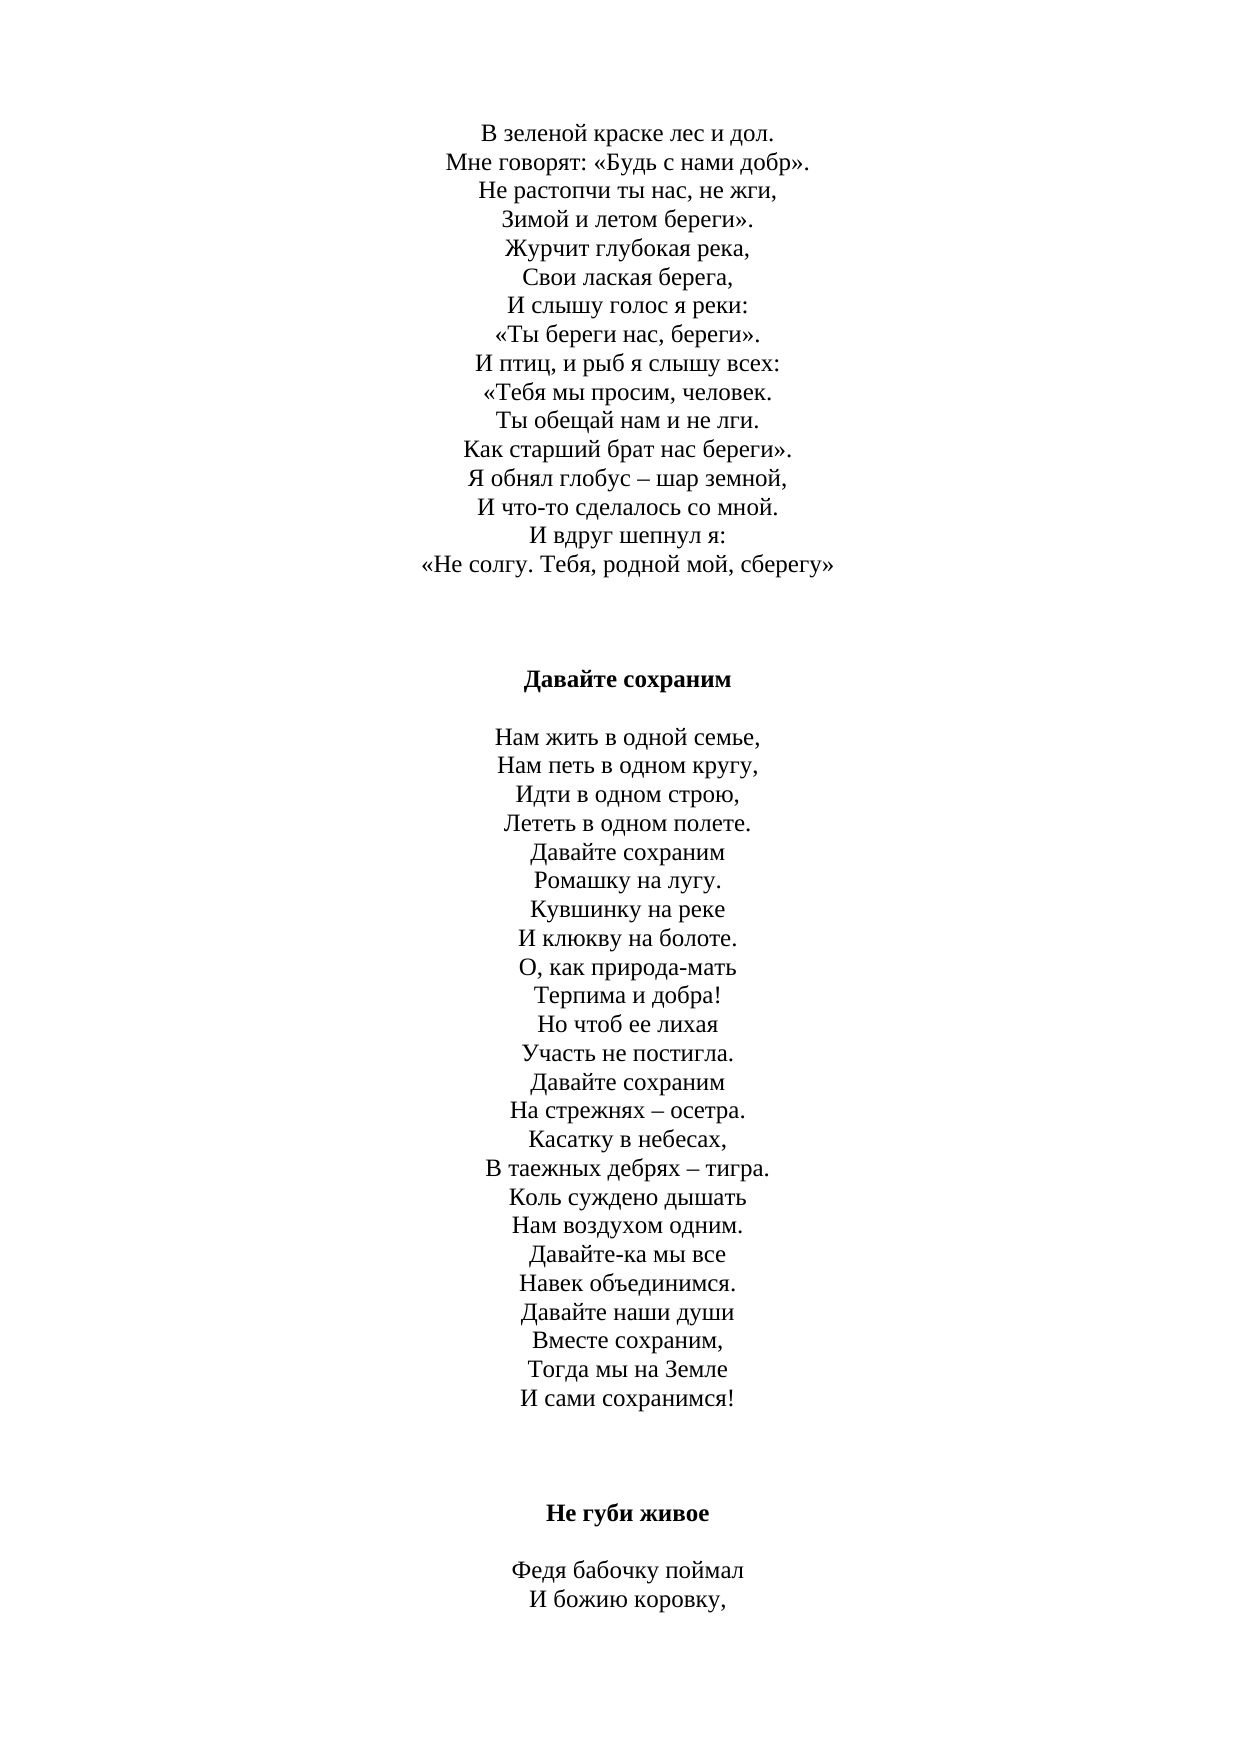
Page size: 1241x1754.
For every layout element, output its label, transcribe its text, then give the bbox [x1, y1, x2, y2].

text Как старший брат нас береги». [103, 434, 1152, 463]
text Кувшинку на реке [103, 894, 1152, 923]
text Давайте сохраним [103, 837, 1152, 866]
text «Тебя мы просим, человек. [103, 377, 1152, 406]
text Давайте сохраним [103, 1067, 1152, 1096]
text Мне говорят: «Будь с нами добр». [103, 147, 1152, 176]
text Давайте сохраним [103, 664, 1152, 693]
text Не растопчи ты нас, не жги, [103, 176, 1152, 204]
text Ромашку на лугу. [103, 866, 1152, 894]
text На стрежнях – осетра. [103, 1096, 1152, 1124]
text И птиц, и рыб я слышу всех: [103, 348, 1152, 377]
text Но чтоб ее лихая [103, 1009, 1152, 1038]
text Нам воздухом одним. [103, 1211, 1152, 1239]
text В зеленой краске лес и дол. [103, 118, 1152, 147]
text Нам петь в одном кругу, [103, 751, 1152, 779]
text И слышу голос я реки: [103, 291, 1152, 319]
text Участь не постигла. [103, 1038, 1152, 1067]
text Идти в одном строю, [103, 779, 1152, 808]
text Давайте-ка мы все [103, 1239, 1152, 1268]
text Навек объединимся. [103, 1268, 1152, 1297]
text О, как природа-мать [103, 952, 1152, 981]
text Терпима и добра! [103, 981, 1152, 1009]
text Федя бабочку поймал [103, 1556, 1152, 1584]
text И вдруг шепнул я: [103, 521, 1152, 549]
text «Ты береги нас, береги». [103, 319, 1152, 348]
text Лететь в одном полете. [103, 808, 1152, 837]
text Тогда мы на Земле [103, 1354, 1152, 1383]
text Нам жить в одной семье, [103, 722, 1152, 751]
text Касатку в небесах, [103, 1124, 1152, 1153]
text Коль суждено дышать [103, 1182, 1152, 1211]
text Ты обещай нам и не лги. [103, 406, 1152, 434]
text Я обнял глобус – шар земной, [103, 463, 1152, 492]
text И сами сохранимся! [103, 1383, 1152, 1412]
text Давайте наши души [103, 1297, 1152, 1326]
text Журчит глубокая река, [103, 233, 1152, 262]
text Не губи живое [103, 1498, 1152, 1527]
text Свои лаская берега, [103, 262, 1152, 291]
text «Не солгу. Тебя, родной мой, сберегу» [103, 549, 1152, 578]
text Вместе сохраним, [103, 1326, 1152, 1354]
text И божию коровку, [103, 1584, 1152, 1613]
text И что-то сделалось со мной. [103, 492, 1152, 521]
text Зимой и летом береги». [103, 204, 1152, 233]
text И клюкву на болоте. [103, 923, 1152, 952]
text В таежных дебрях – тигра. [103, 1153, 1152, 1182]
